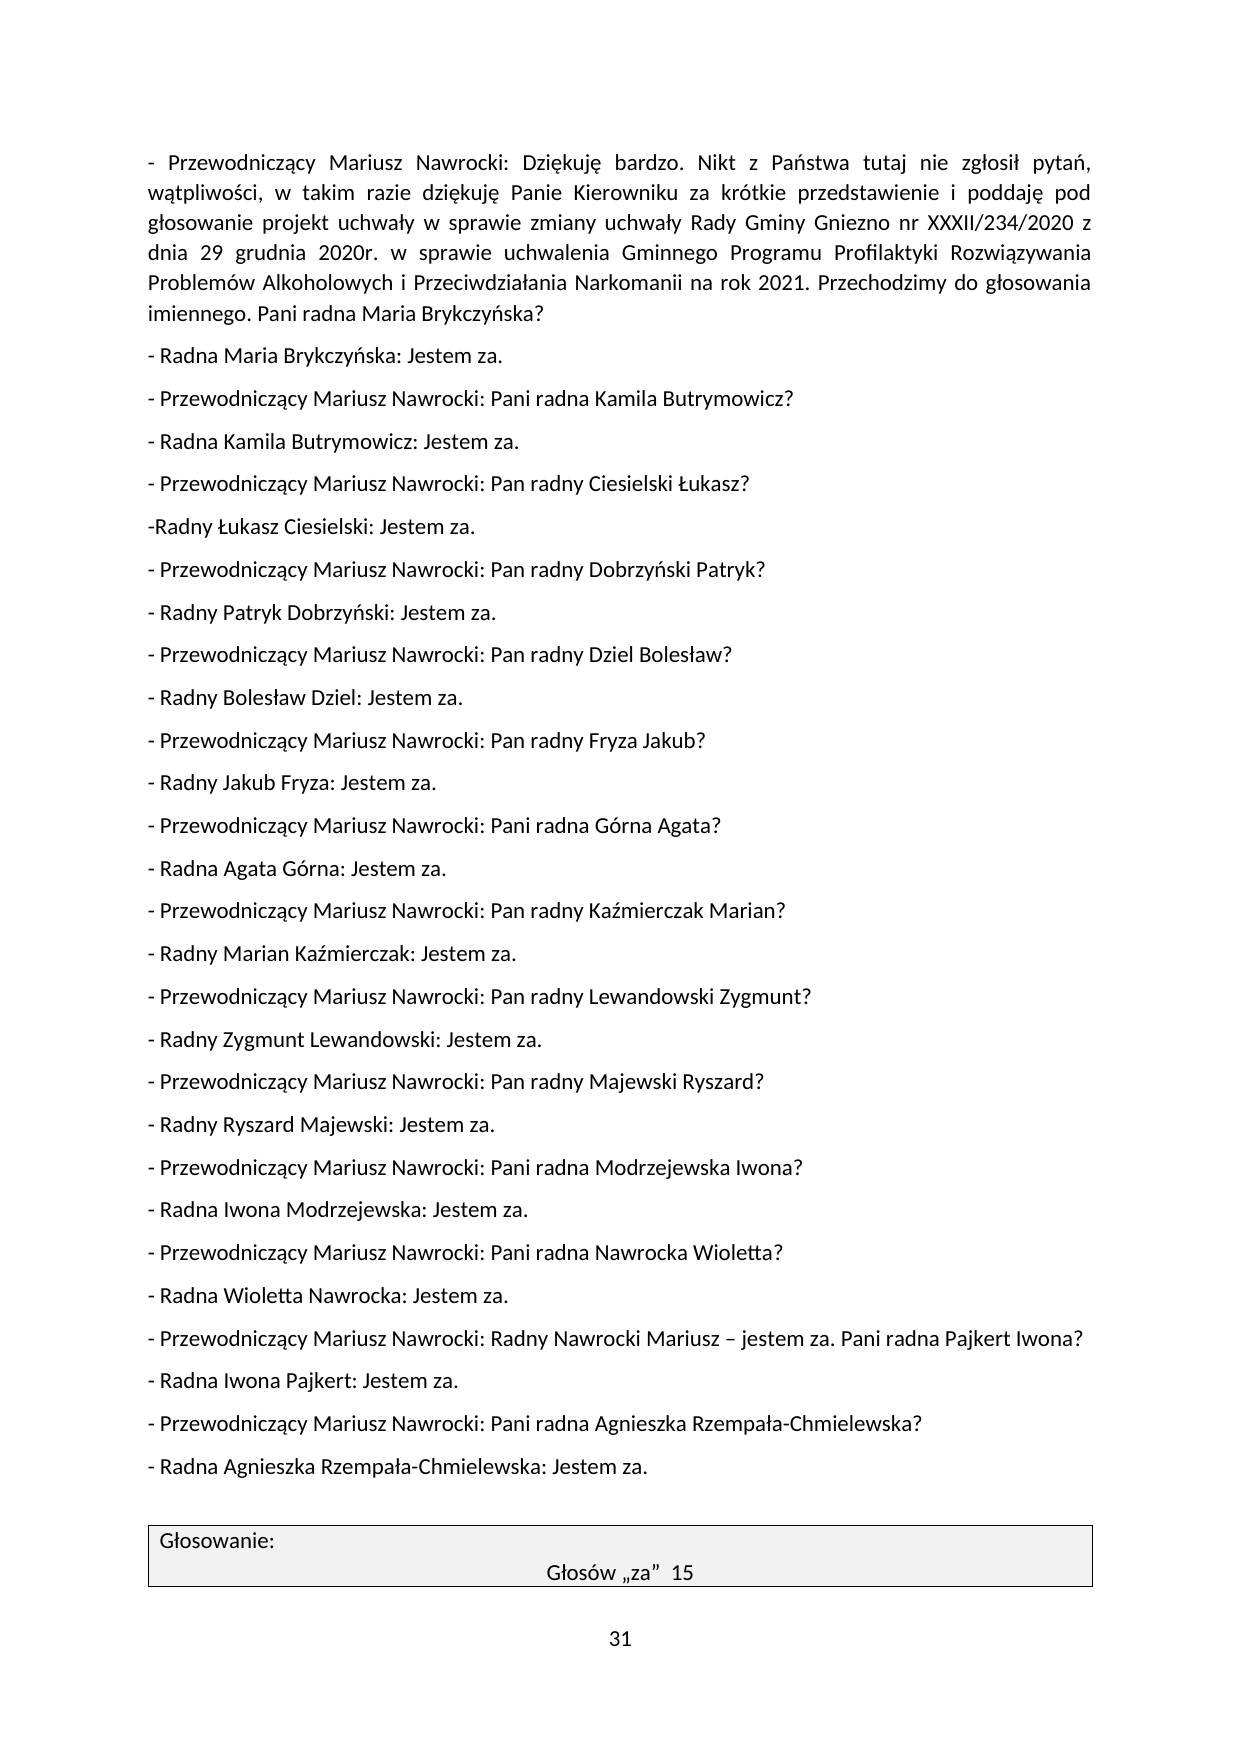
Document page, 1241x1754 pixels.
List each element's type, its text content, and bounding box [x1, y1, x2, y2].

text - Radny Bolesław Dziel: Jestem za. [148, 683, 1093, 711]
text - Przewodniczący Mariusz Nawrocki: Radny Nawrocki Mariusz – jestem za. Pani radna Pajkert Iwona? [148, 1324, 1093, 1352]
text - Radny Patryk Dobrzyński: Jestem za. [148, 598, 1093, 626]
text - Przewodniczący Mariusz Nawrocki: Pan radny Majewski Ryszard? [148, 1067, 1093, 1095]
text - Radna Maria Brykczyńska: Jestem za. [148, 341, 1093, 369]
text - Radna Iwona Modrzejewska: Jestem za. [148, 1196, 1093, 1223]
text - Przewodniczący Mariusz Nawrocki: Dziękuję bardzo. Nikt z Państwa tutaj nie zgłosił pytań, wątpliwości, w takim razie dziękuję Panie Kierowniku za krótkie przedstawienie i poddaję pod głosowanie projekt uchwały w sprawie zmiany uchwały Rady Gminy Gniezno nr XXXII/234/2020 z dnia 29 grudnia 2020r. w sprawie uchwalenia Gminnego Programu Profilaktyki Rozwiązywania Problemów Alkoholowych i Przeciwdziałania Narkomanii na rok 2021. Przechodzimy do głosowania imiennego. Pani radna Maria Brykczyńska? [148, 148, 1093, 327]
text - Przewodniczący Mariusz Nawrocki: Pani radna Górna Agata? [148, 811, 1093, 839]
text - Przewodniczący Mariusz Nawrocki: Pan radny Ciesielski Łukasz? [148, 469, 1093, 497]
text - Przewodniczący Mariusz Nawrocki: Pani radna Nawrocka Wioletta? [148, 1238, 1093, 1266]
text - Przewodniczący Mariusz Nawrocki: Pani radna Modrzejewska Iwona? [148, 1153, 1093, 1181]
text - Przewodniczący Mariusz Nawrocki: Pan radny Dziel Bolesław? [148, 640, 1093, 668]
text - Radna Agata Górna: Jestem za. [148, 854, 1093, 882]
text - Radna Wioletta Nawrocka: Jestem za. [148, 1281, 1093, 1309]
text - Przewodniczący Mariusz Nawrocki: Pani radna Agnieszka Rzempała-Chmielewska? [148, 1409, 1093, 1437]
text - Przewodniczący Mariusz Nawrocki: Pan radny Fryza Jakub? [148, 726, 1093, 754]
text - Przewodniczący Mariusz Nawrocki: Pan radny Dobrzyński Patryk? [148, 555, 1093, 583]
text -Radny Łukasz Ciesielski: Jestem za. [148, 512, 1093, 540]
text - Przewodniczący Mariusz Nawrocki: Pan radny Lewandowski Zygmunt? [148, 982, 1093, 1010]
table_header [149, 1526, 1092, 1586]
text - Radna Kamila Butrymowicz: Jestem za. [148, 427, 1093, 455]
text - Radny Marian Kaźmierczak: Jestem za. [148, 939, 1093, 967]
text - Radna Agnieszka Rzempała-Chmielewska: Jestem za. [148, 1452, 1093, 1480]
text - Przewodniczący Mariusz Nawrocki: Pani radna Kamila Butrymowicz? [148, 384, 1093, 412]
text - Przewodniczący Mariusz Nawrocki: Pan radny Kaźmierczak Marian? [148, 897, 1093, 924]
text - Radny Ryszard Majewski: Jestem za. [148, 1110, 1093, 1138]
text - Radna Iwona Pajkert: Jestem za. [148, 1366, 1093, 1394]
text - Radny Jakub Fryza: Jestem za. [148, 768, 1093, 796]
text - Radny Zygmunt Lewandowski: Jestem za. [148, 1025, 1093, 1053]
